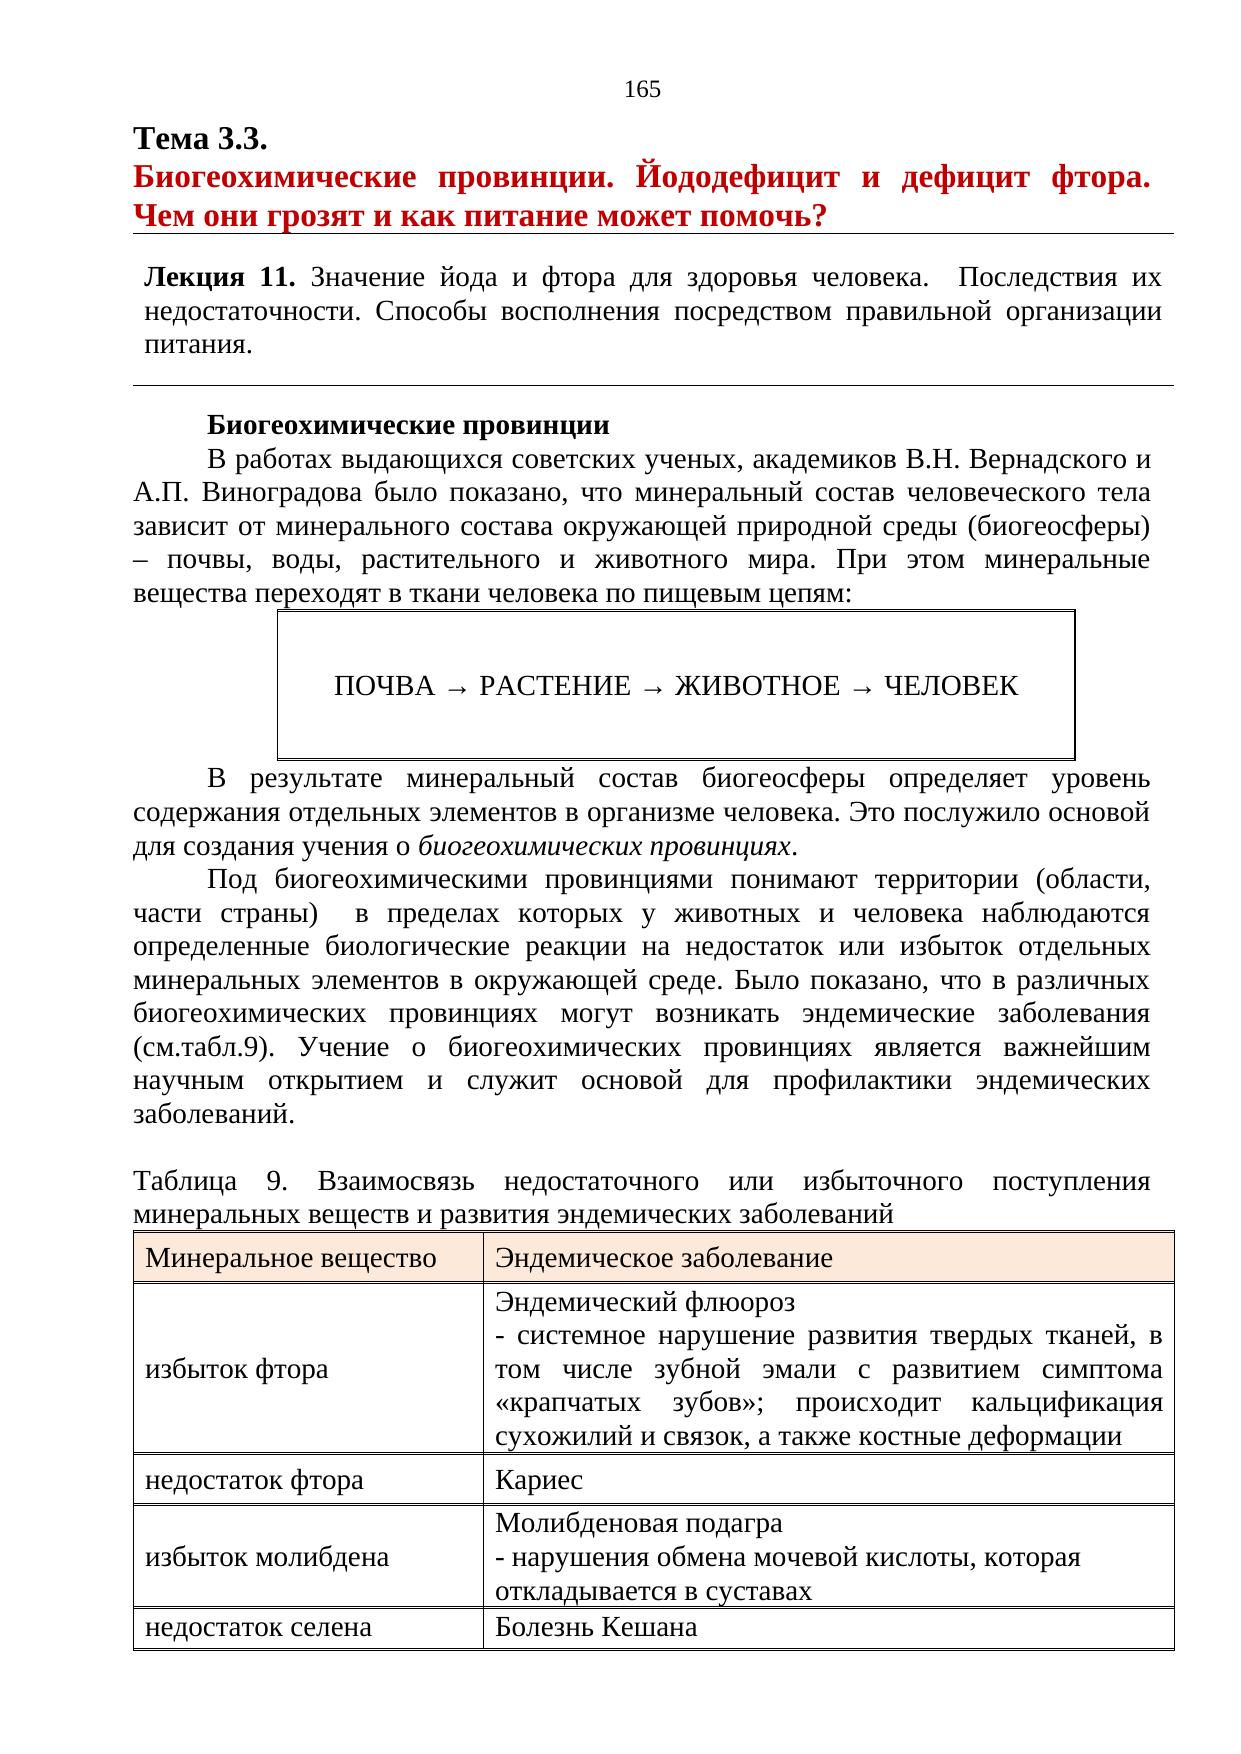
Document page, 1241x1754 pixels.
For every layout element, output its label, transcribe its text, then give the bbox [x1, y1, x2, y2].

text Под биогеохимическими провинциями понимают территории (области, части страны) в пределах которых у животных и человека наблюдаются определенные биологические реакции на недостаток или избыток отдельных минеральных элементов в окружающей среде. Было показано, что в различных биогеохимических провинциях могут возникать эндемические заболевания (см.табл.9). Учение о биогеохимических провинциях является важнейшим научным открытием и служит основой для профилактики эндемических заболеваний. [133, 861, 1152, 1129]
table_cell Эндемический флюороз - системное нарушение развития твердых тканей, в том числе зубной эмали с развитием симптома «крапчатых зубов»; происходит кальцификация сухожилий и связок, а также костные деформации [484, 1284, 1174, 1452]
table_cell Кариес [484, 1455, 1174, 1502]
text В результате минеральный состав биогеосферы определяет уровень содержания отдельных элементов в организме человека. Это послужило основой для создания учения о биогеохимических провинциях. [133, 761, 1152, 861]
table_header Эндемическое заболевание [484, 1233, 1174, 1281]
text Тема 3.3. [133, 118, 1152, 156]
table_header Минеральное вещество [134, 1233, 483, 1281]
table_cell избыток фтора [134, 1284, 483, 1452]
table_cell недостаток фтора [134, 1455, 483, 1502]
table_header ПОЧВА → РАСТЕНИЕ → ЖИВОТНОЕ → ЧЕЛОВЕК [278, 612, 1074, 757]
table_cell избыток молибдена [134, 1506, 483, 1606]
text Таблица 9. Взаимосвязь недостаточного или избыточного поступления минеральных веществ и развития эндемических заболеваний [133, 1163, 1152, 1230]
text В работах выдающихся советских ученых, академиков В.Н. Вернадского и А.П. Виноградова было показано, что минеральный состав человеческого тела зависит от минерального состава окружающей природной среды (биогеосферы) – почвы, воды, растительного и животного мира. При этом минеральные вещества переходят в ткани человека по пищевым цепям: [133, 441, 1152, 609]
text Биогеохимические провинции [133, 407, 1152, 441]
table_cell недостаток селена [134, 1609, 483, 1647]
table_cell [484, 1609, 1174, 1647]
text Биогеохимические провинции. Йододефицит и дефицит фтора. Чем они грозят и как питание может помочь? [133, 156, 1152, 233]
table_cell Молибденовая подагра - нарушения обмена мочевой кислоты, которая откладывается в суставах [484, 1506, 1174, 1606]
table_header Лекция 11. Значение йода и фтора для здоровья человека. Последствия их недостаточности. Способы восполнения посредством правильной организации питания. [133, 234, 1174, 385]
